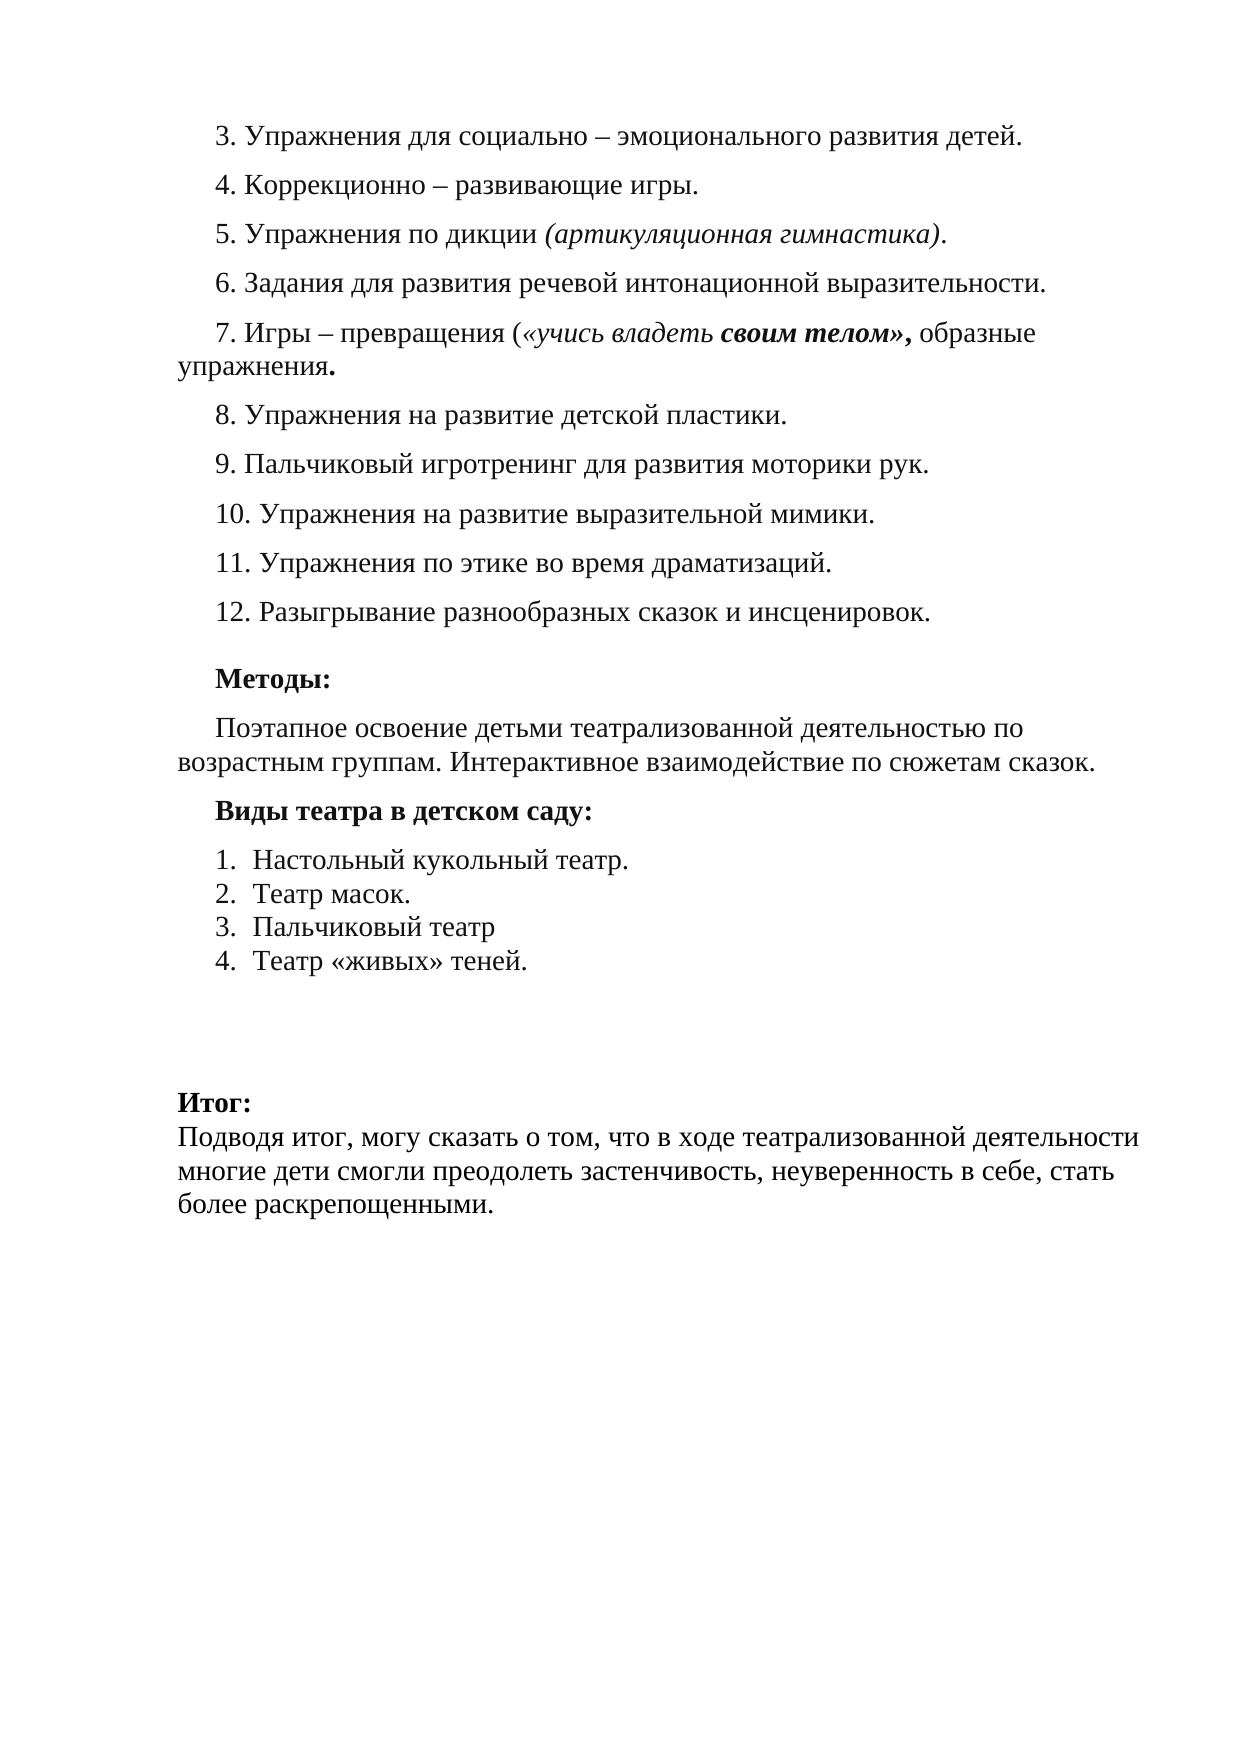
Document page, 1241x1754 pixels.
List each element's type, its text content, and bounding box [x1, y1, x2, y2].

list Театр «живых» теней. [215, 943, 1152, 976]
text 8. Упражнения на развитие детской пластики. [177, 397, 1152, 431]
text Поэтапное освоение детьми театрализованной деятельностью по возрастным группам. Интерактивное взаимодействие по сюжетам сказок. [177, 710, 1152, 777]
text Виды театра в детском саду: [177, 793, 1152, 827]
text 11. Упражнения по этике во время драматизаций. [177, 545, 1152, 578]
text 10. Упражнения на развитие выразительной мимики. [177, 496, 1152, 529]
text 9. Пальчиковый игротренинг для развития моторики рук. [177, 447, 1152, 480]
list Театр масок. [215, 876, 1152, 909]
list Настольный кукольный театр. [215, 842, 1152, 876]
text Итог: [177, 1086, 1152, 1119]
text 12. Разыгрывание разнообразных сказок и инсценировок. [177, 594, 1152, 628]
text 3. Упражнения для социально – эмоционального развития детей. [177, 118, 1152, 152]
text Методы: [177, 661, 1152, 695]
text 5. Упражнения по дикции (артикуляционная гимнастика). [177, 216, 1152, 250]
text 4. Коррекционно – развивающие игры. [177, 167, 1152, 201]
text 6. Задания для развития речевой интонационной выразительности. [177, 266, 1152, 299]
list Пальчиковый театр [215, 909, 1152, 943]
text 7. Игры – превращения («учись владеть своим телом», образные упражнения. [177, 315, 1152, 382]
text Подводя итог, могу сказать о том, что в ходе театрализованной деятельности многие дети смогли преодолеть застенчивость, неуверенность в себе, стать более раскрепощенными. [177, 1119, 1152, 1220]
